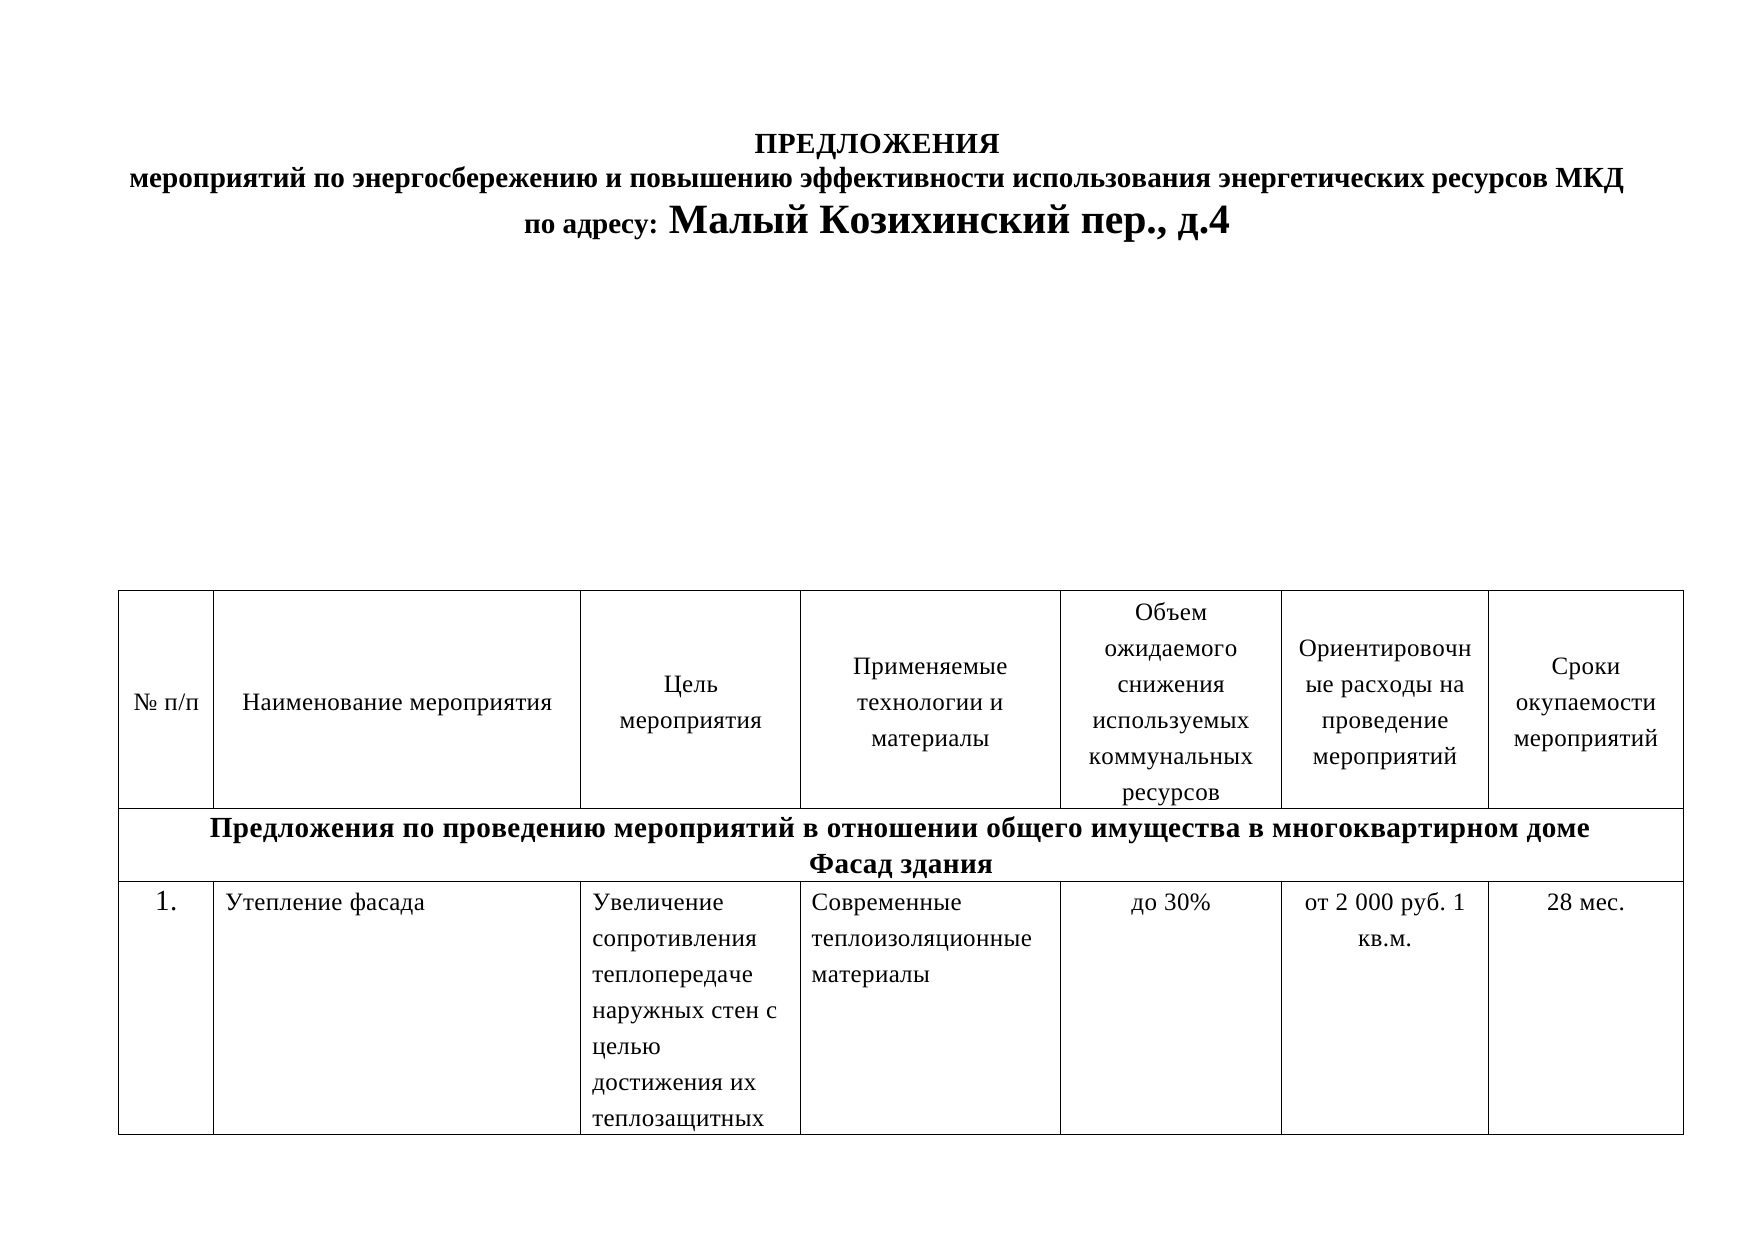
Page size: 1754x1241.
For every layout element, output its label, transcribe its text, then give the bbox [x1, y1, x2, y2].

table_header Наименование мероприятия [214, 591, 580, 807]
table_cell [581, 882, 800, 1134]
table_header Объем ожидаемого снижения используемых коммунальных ресурсов [1061, 591, 1281, 807]
table_header Применяемые технологии и материалы [801, 591, 1060, 807]
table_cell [801, 882, 1060, 1134]
table_header Сроки окупаемости мероприятий [1489, 591, 1683, 807]
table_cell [1282, 882, 1488, 1134]
table_cell до 30% [1061, 882, 1281, 1134]
table_header Ориентировочные расходы на проведение мероприятий [1282, 591, 1488, 807]
table_cell Предложения по проведению мероприятий в отношении общего имущества в многоквартирном доме Фасад здания [119, 809, 1683, 881]
table_cell 1. [119, 882, 213, 1134]
table_header № п/п [119, 591, 213, 807]
table_cell Утепление фасада [214, 882, 580, 1134]
table_cell 28 мес. [1489, 882, 1683, 1134]
text ПРЕДЛОЖЕНИЯ [118, 124, 1636, 161]
text мероприятий по энергосбережению и повышению эффективности использования энергетических ресурсов МКД по адресу: Малый Козихинский пер., д.4 [118, 161, 1636, 242]
table_header Цель мероприятия [581, 591, 800, 807]
